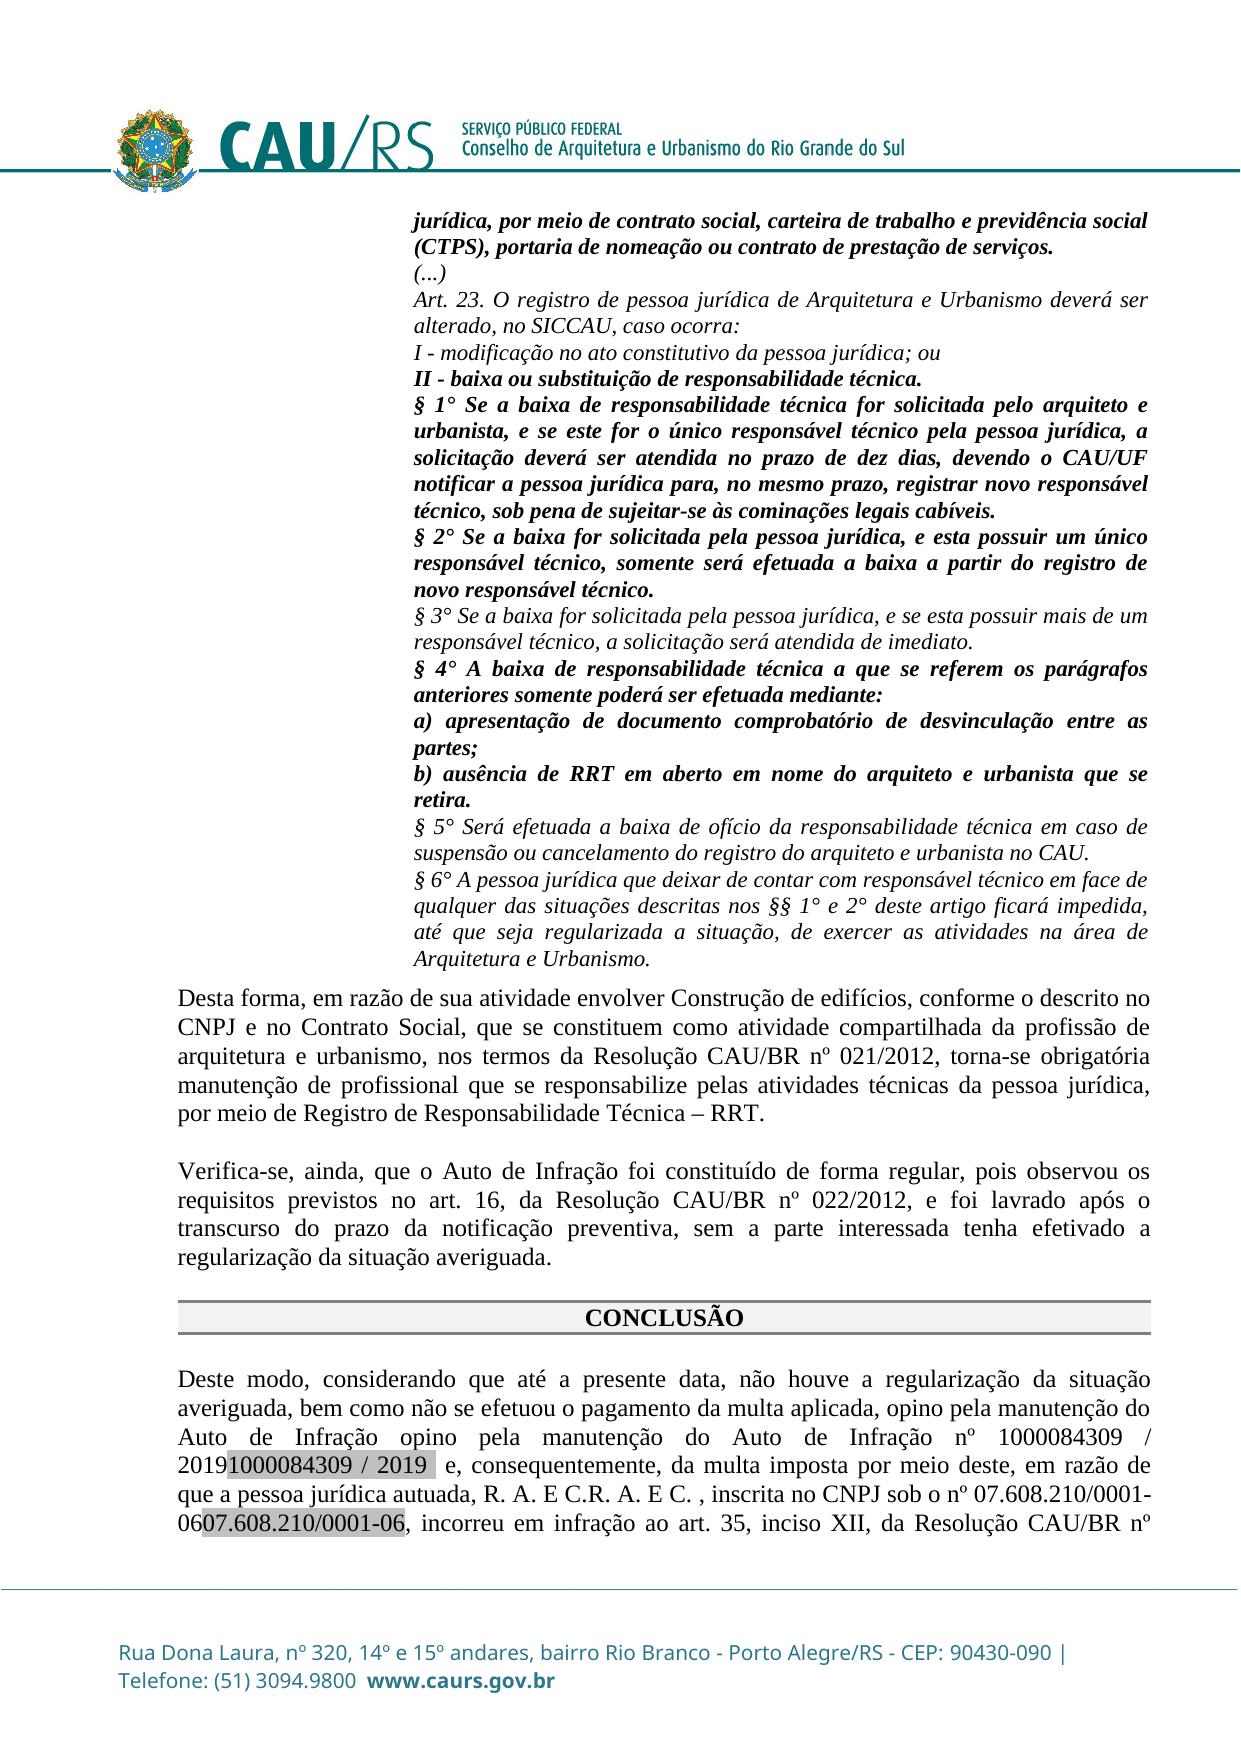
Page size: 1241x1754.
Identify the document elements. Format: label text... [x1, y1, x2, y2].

text § 4° A baixa de responsabilidade técnica a que se referem os parágrafos anteriores somente poderá ser efetuada mediante: [413, 655, 1152, 707]
text II - baixa ou substituição de responsabilidade técnica. [413, 365, 1152, 391]
text (...) [413, 259, 1152, 286]
text Desta forma, em razão de sua atividade envolver Construção de edifícios, conforme o descrito no CNPJ e no Contrato Social, que se constituem como atividade compartilhada da profissão de arquitetura e urbanismo, nos termos da Resolução CAU/BR nº 021/2012, torna-se obrigatória manutenção de profissional que se responsabilize pelas atividades técnicas da pessoa jurídica, por meio de Registro de Responsabilidade Técnica – RRT. [177, 983, 1152, 1127]
text § 5° Será efetuada a baixa de ofício da responsabilidade técnica em caso de suspensão ou cancelamento do registro do arquiteto e urbanista no CAU. [413, 813, 1152, 866]
text Verifica-se, ainda, que o Auto de Infração foi constituído de forma regular, pois observou os requisitos previstos no art. 16, da Resolução CAU/BR nº 022/2012, e foi lavrado após o transcurso do prazo da notificação preventiva, sem a parte interessada tenha efetivado a regularização da situação averiguada. [177, 1156, 1152, 1271]
table_header CONCLUSÃO [178, 1303, 1151, 1332]
text Art. 23. O registro de pessoa jurídica de Arquitetura e Urbanismo deverá ser alterado, no SICCAU, caso ocorra: [413, 286, 1152, 338]
text § 1° Se a baixa de responsabilidade técnica for solicitada pelo arquiteto e urbanista, e se este for o único responsável técnico pela pessoa jurídica, a solicitação deverá ser atendida no prazo de dez dias, devendo o CAU/UF notificar a pessoa jurídica para, no mesmo prazo, registrar novo responsável técnico, sob pena de sujeitar-se às cominações legais cabíveis. [413, 391, 1152, 523]
text § 6° A pessoa jurídica que deixar de contar com responsável técnico em face de qualquer das situações descritas nos §§ 1° e 2° deste artigo ficará impedida, até que seja regularizada a situação, de exercer as atividades na área de Arquitetura e Urbanismo. [413, 866, 1152, 971]
text b) ausência de RRT em aberto em nome do arquiteto e urbanista que se retira. [413, 760, 1152, 813]
text § 3° Se a baixa for solicitada pela pessoa jurídica, e se esta possuir mais de um responsável técnico, a solicitação será atendida de imediato. [413, 602, 1152, 655]
text a) apresentação de documento comprobatório de desvinculação entre as partes; [413, 707, 1152, 760]
picture [0, 43, 1241, 203]
text I - modificação no ato constitutivo da pessoa jurídica; ou [413, 338, 1152, 365]
text § 2° Se a baixa for solicitada pela pessoa jurídica, e esta possuir um único responsável técnico, somente será efetuada a baixa a partir do registro de novo responsável técnico. [413, 523, 1152, 602]
